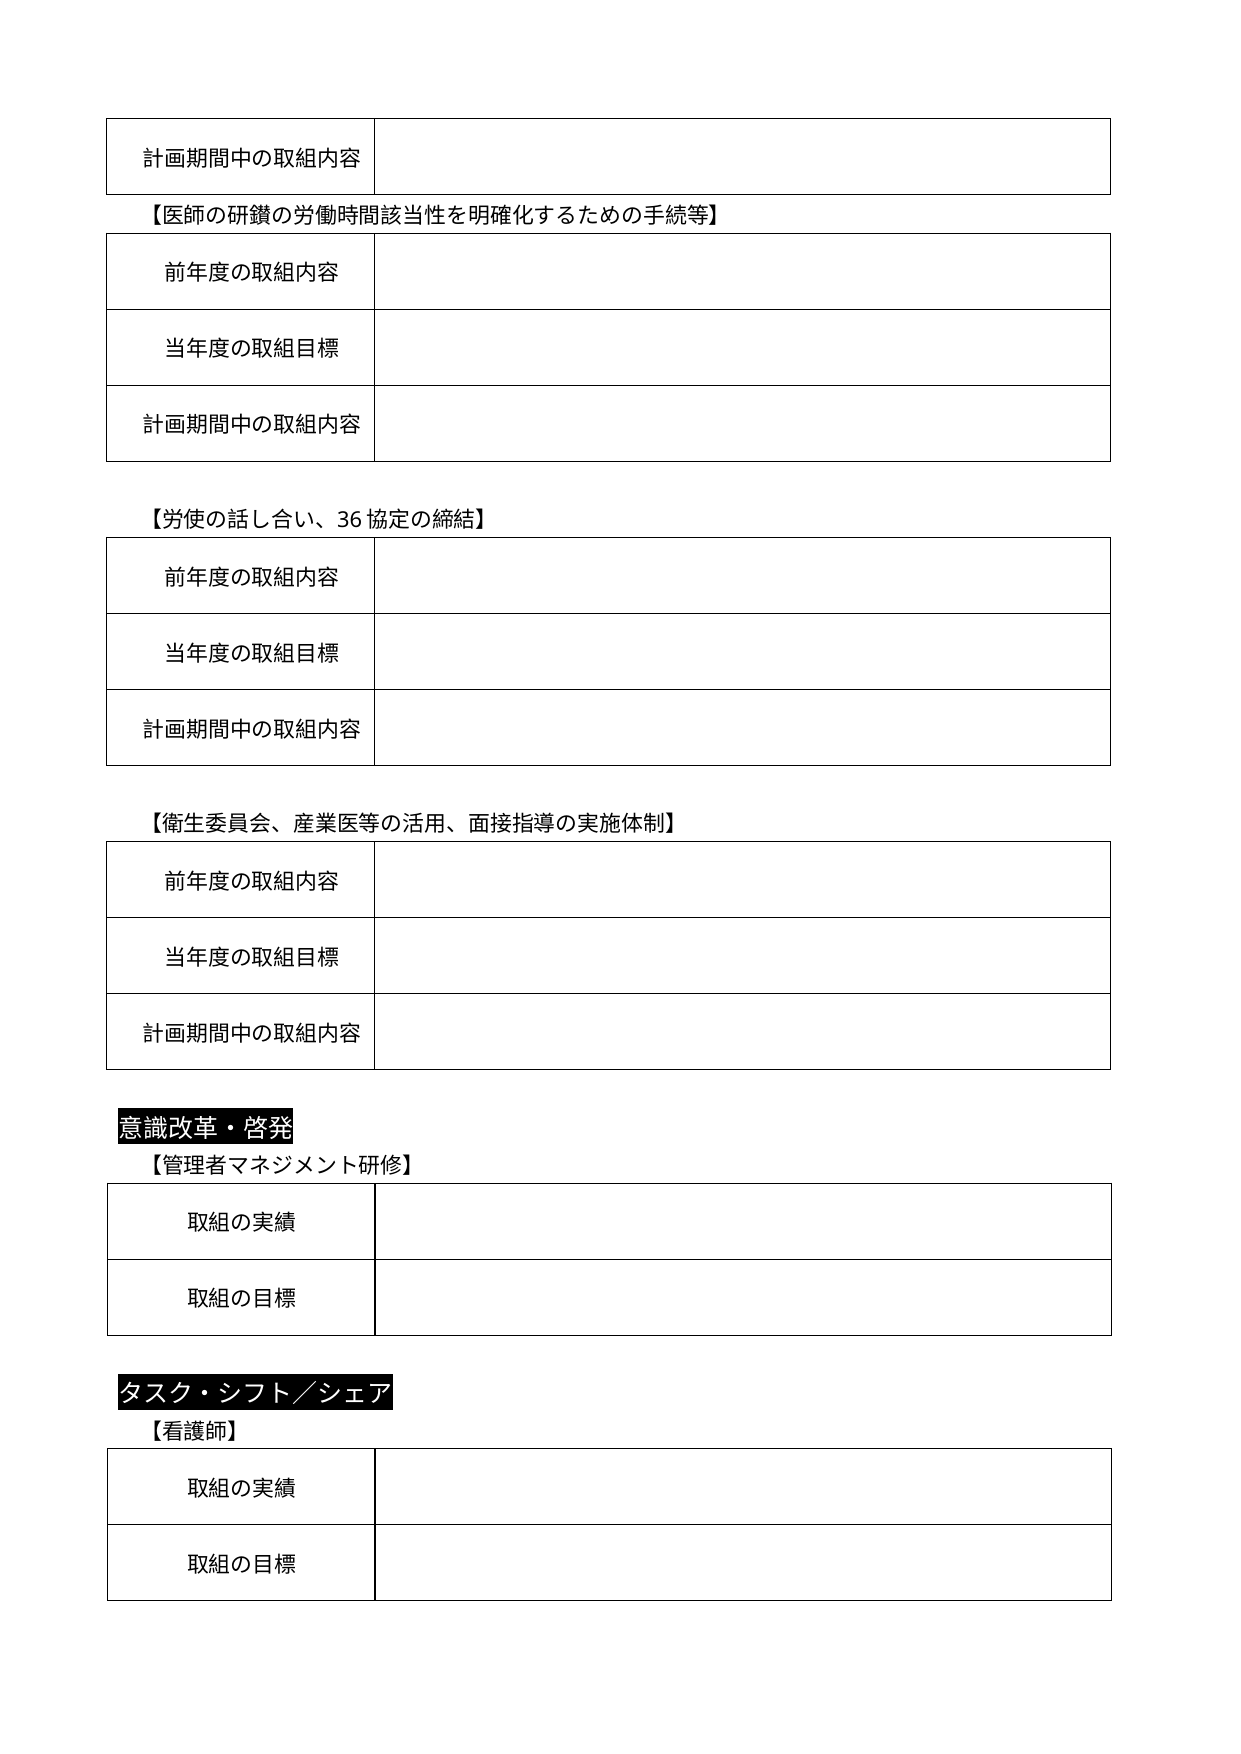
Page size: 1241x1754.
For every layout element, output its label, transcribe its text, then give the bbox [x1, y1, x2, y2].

table_header [375, 538, 1110, 613]
text 【労使の話し合い、36協定の締結】 [118, 499, 1122, 537]
table_cell [376, 1260, 1111, 1335]
table_cell [375, 119, 1110, 194]
table_cell 当年度の取組目標 [107, 310, 374, 385]
table_cell 計画期間中の取組内容 [107, 386, 374, 461]
table_header 取組の実績 [108, 1184, 374, 1259]
table_header 取組の実績 [108, 1449, 374, 1524]
table_cell [375, 310, 1110, 385]
table_cell [375, 690, 1110, 765]
table_cell [375, 994, 1110, 1069]
table_cell [376, 1525, 1111, 1600]
text 【看護師】 [118, 1411, 1122, 1448]
table_header 前年度の取組内容 [107, 842, 374, 917]
table_cell 取組の目標 [108, 1260, 374, 1335]
table_header [375, 842, 1110, 917]
table_header [375, 234, 1110, 309]
table_cell 取組の目標 [108, 1525, 374, 1600]
table_header [376, 1449, 1111, 1524]
table_cell [375, 614, 1110, 689]
table_header 前年度の取組内容 [107, 234, 374, 309]
text 意識改革・啓発 [118, 1108, 1122, 1145]
text タスク・シフト／シェア [118, 1373, 1122, 1411]
table_cell 当年度の取組目標 [107, 918, 374, 993]
table_cell 計画期間中の取組内容 [107, 690, 374, 765]
text 【管理者マネジメント研修】 [118, 1145, 1122, 1183]
table_cell [375, 918, 1110, 993]
table_cell [375, 386, 1110, 461]
table_header 前年度の取組内容 [107, 538, 374, 613]
table_header [376, 1184, 1111, 1259]
text 【医師の研鑚の労働時間該当性を明確化するための手続等】 [118, 195, 1122, 233]
text 【衛生委員会、産業医等の活用、面接指導の実施体制】 [118, 803, 1122, 841]
table_cell 計画期間中の取組内容 [107, 994, 374, 1069]
table_cell 計画期間中の取組内容 [107, 119, 374, 194]
table_cell 当年度の取組目標 [107, 614, 374, 689]
